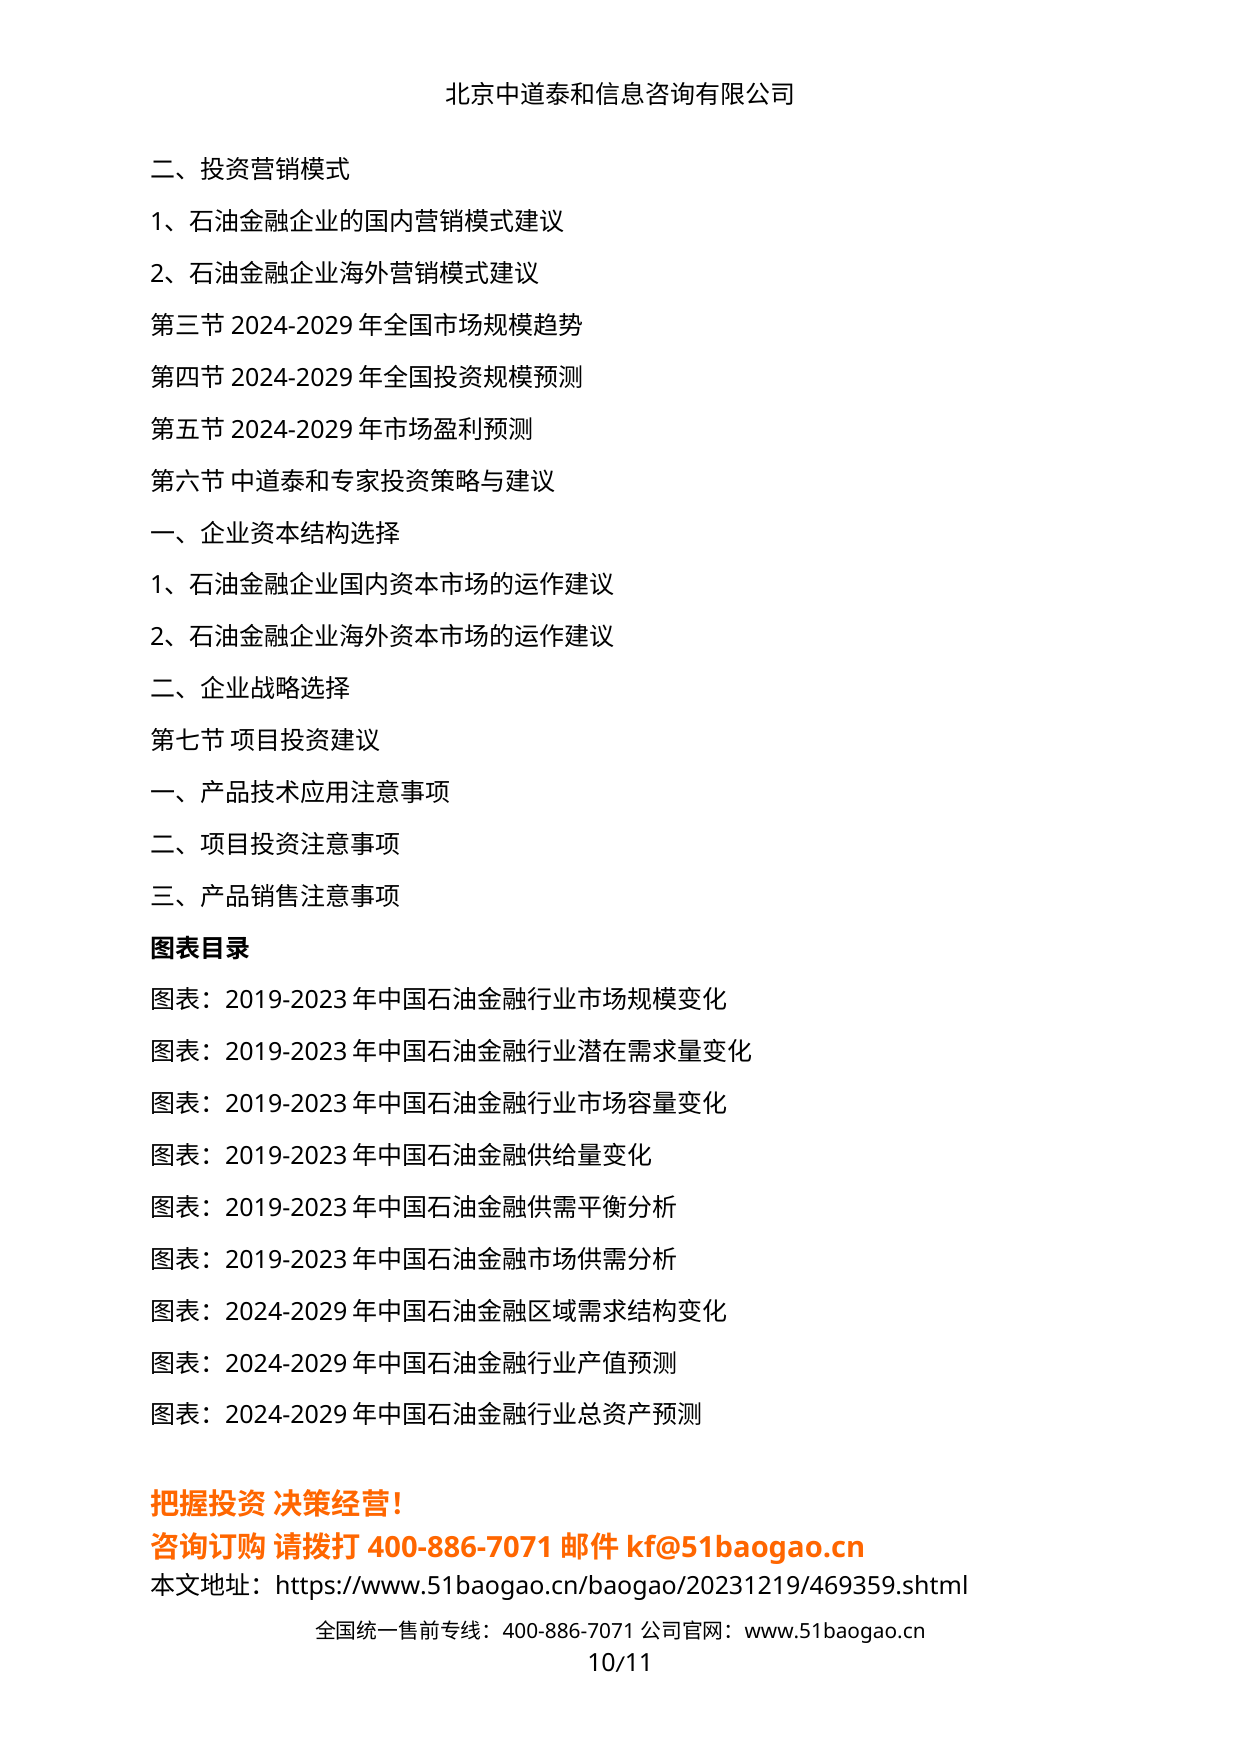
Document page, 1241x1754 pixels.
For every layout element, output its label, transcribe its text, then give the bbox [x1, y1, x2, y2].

text 2、石油金融企业海外营销模式建议 [150, 254, 1090, 290]
text 图表目录 [150, 928, 1090, 964]
text 1、石油金融企业的国内营销模式建议 [150, 202, 1090, 238]
text 图表：2019-2023年中国石油金融市场供需分析 [150, 1239, 1090, 1276]
text 第五节 2024-2029年市场盈利预测 [150, 409, 1090, 446]
text 第三节 2024-2029年全国市场规模趋势 [150, 306, 1090, 342]
text 图表：2019-2023年中国石油金融供需平衡分析 [150, 1187, 1090, 1224]
text 图表：2024-2029年中国石油金融行业总资产预测 [150, 1395, 1090, 1431]
text 第四节 2024-2029年全国投资规模预测 [150, 357, 1090, 394]
text 2、石油金融企业海外资本市场的运作建议 [150, 617, 1090, 653]
text 图表：2019-2023年中国石油金融行业市场容量变化 [150, 1084, 1090, 1120]
text 图表：2019-2023年中国石油金融供给量变化 [150, 1136, 1090, 1172]
text 三、产品销售注意事项 [150, 876, 1090, 912]
text 1、石油金融企业国内资本市场的运作建议 [150, 565, 1090, 601]
text 把握投资 决策经营！咨询订购 请拨打 400-886-7071 邮件 kf@51baogao.cn本文地址：https://www.51baogao.cn/baogao/20231219/469359.shtml [150, 1447, 1090, 1602]
text 图表：2019-2023年中国石油金融行业市场规模变化 [150, 980, 1090, 1016]
text 图表：2019-2023年中国石油金融行业潜在需求量变化 [150, 1032, 1090, 1068]
text 二、企业战略选择 [150, 669, 1090, 705]
text 一、企业资本结构选择 [150, 513, 1090, 549]
text 二、投资营销模式 [150, 150, 1090, 186]
text 图表：2024-2029年中国石油金融行业产值预测 [150, 1343, 1090, 1379]
text 二、项目投资注意事项 [150, 824, 1090, 861]
text 一、产品技术应用注意事项 [150, 772, 1090, 809]
text 图表：2024-2029年中国石油金融区域需求结构变化 [150, 1291, 1090, 1327]
text 第七节 项目投资建议 [150, 721, 1090, 757]
text 第六节 中道泰和专家投资策略与建议 [150, 461, 1090, 497]
